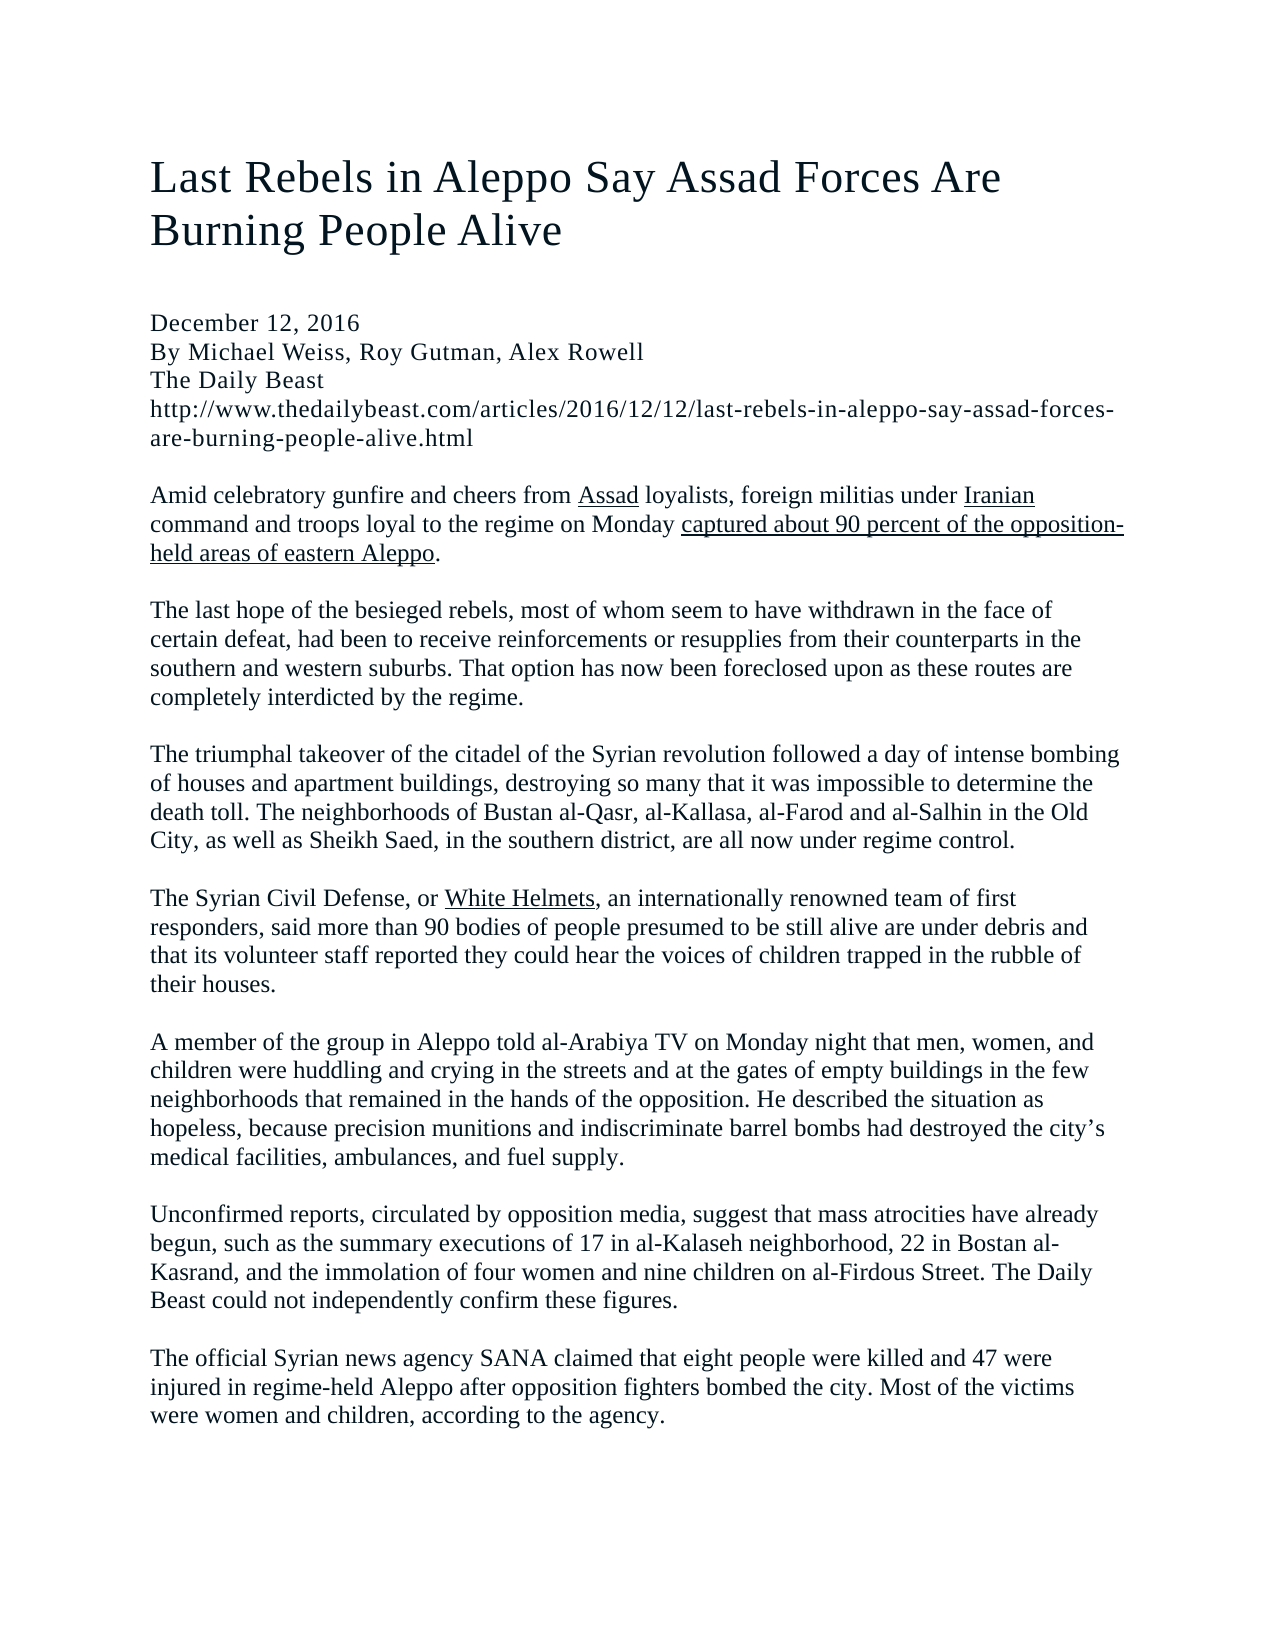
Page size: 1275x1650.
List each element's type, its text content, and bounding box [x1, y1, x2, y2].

text December 12, 2016 [150, 308, 1125, 337]
text The triumphal takeover of the citadel of the Syrian revolution followed a day of intense bombing of houses and apartment buildings, destroying so many that it was impossible to determine the death toll. The neighborhoods of Bustan al-Qasr, al-Kallasa, al-Farod and al-Salhin in the Old City, as well as Sheikh Saed, in the southern district, are all now under regime control. [150, 739, 1125, 854]
text The last hope of the besieged rebels, most of whom seem to have withdrawn in the face of certain defeat, had been to receive reinforcements or resupplies from their counterparts in the southern and western suburbs. That option has now been foreclosed upon as these routes are completely interdicted by the regime. [150, 596, 1125, 711]
text The Daily Beast [150, 366, 1125, 394]
text Amid celebratory gunfire and cheers from Assad loyalists, foreign militias under Iranian command and troops loyal to the regime on Monday captured about 90 percent of the opposition-held areas of eastern Aleppo. [150, 481, 1125, 567]
text Last Rebels in Aleppo Say Assad Forces Are Burning People Alive [150, 150, 1125, 255]
text A member of the group in Aleppo told al-Arabiya TV on Monday night that men, women, and children were huddling and crying in the streets and at the gates of empty buildings in the few neighborhoods that remained in the hands of the opposition. He described the situation as hopeless, because precision munitions and indiscriminate barrel bombs had destroyed the city’s medical facilities, ambulances, and fuel supply. [150, 1027, 1125, 1171]
text The Syrian Civil Defense, or White Helmets, an internationally renowned team of first responders, said more than 90 bodies of people presumed to be still alive are under debris and that its volunteer staff reported they could hear the voices of children trapped in the rubble of their houses. [150, 883, 1125, 998]
text Unconfirmed reports, circulated by opposition media, suggest that mass atrocities have already begun, such as the summary executions of 17 in al-Kalaseh neighborhood, 22 in Bostan al-Kasrand, and the immolation of four women and nine children on al-Firdous Street. The Daily Beast could not independently confirm these figures. [150, 1199, 1125, 1314]
text http://www.thedailybeast.com/articles/2016/12/12/last-rebels-in-aleppo-say-assad-forces-are-burning-people-alive.html [150, 394, 1125, 452]
text By Michael Weiss, Roy Gutman, Alex Rowell [150, 337, 1125, 366]
text The official Syrian news agency SANA claimed that eight people were killed and 47 were injured in regime-held Aleppo after opposition fighters bombed the city. Most of the victims were women and children, according to the agency. [150, 1343, 1125, 1429]
